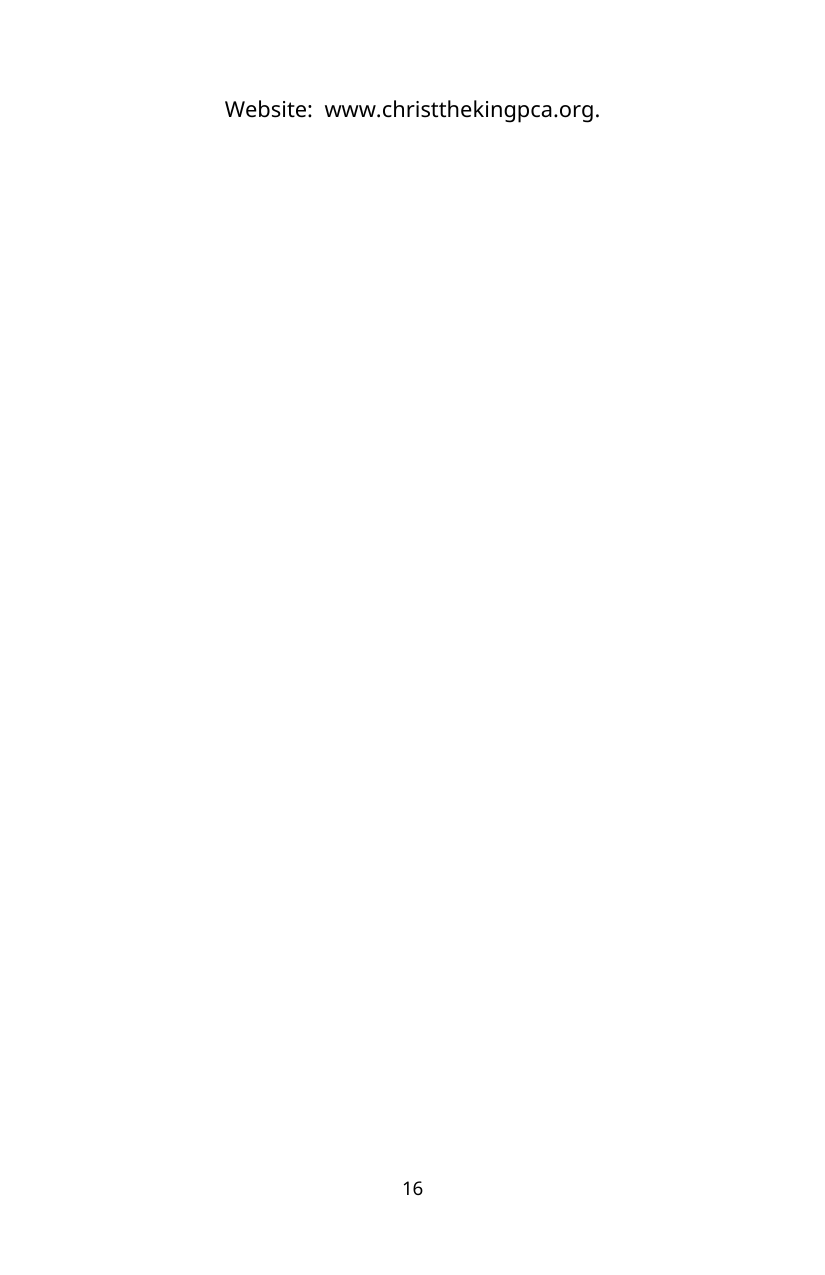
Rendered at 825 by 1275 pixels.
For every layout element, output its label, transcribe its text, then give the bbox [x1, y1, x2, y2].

text Website: www.christthekingpca.org. [75, 94, 750, 124]
